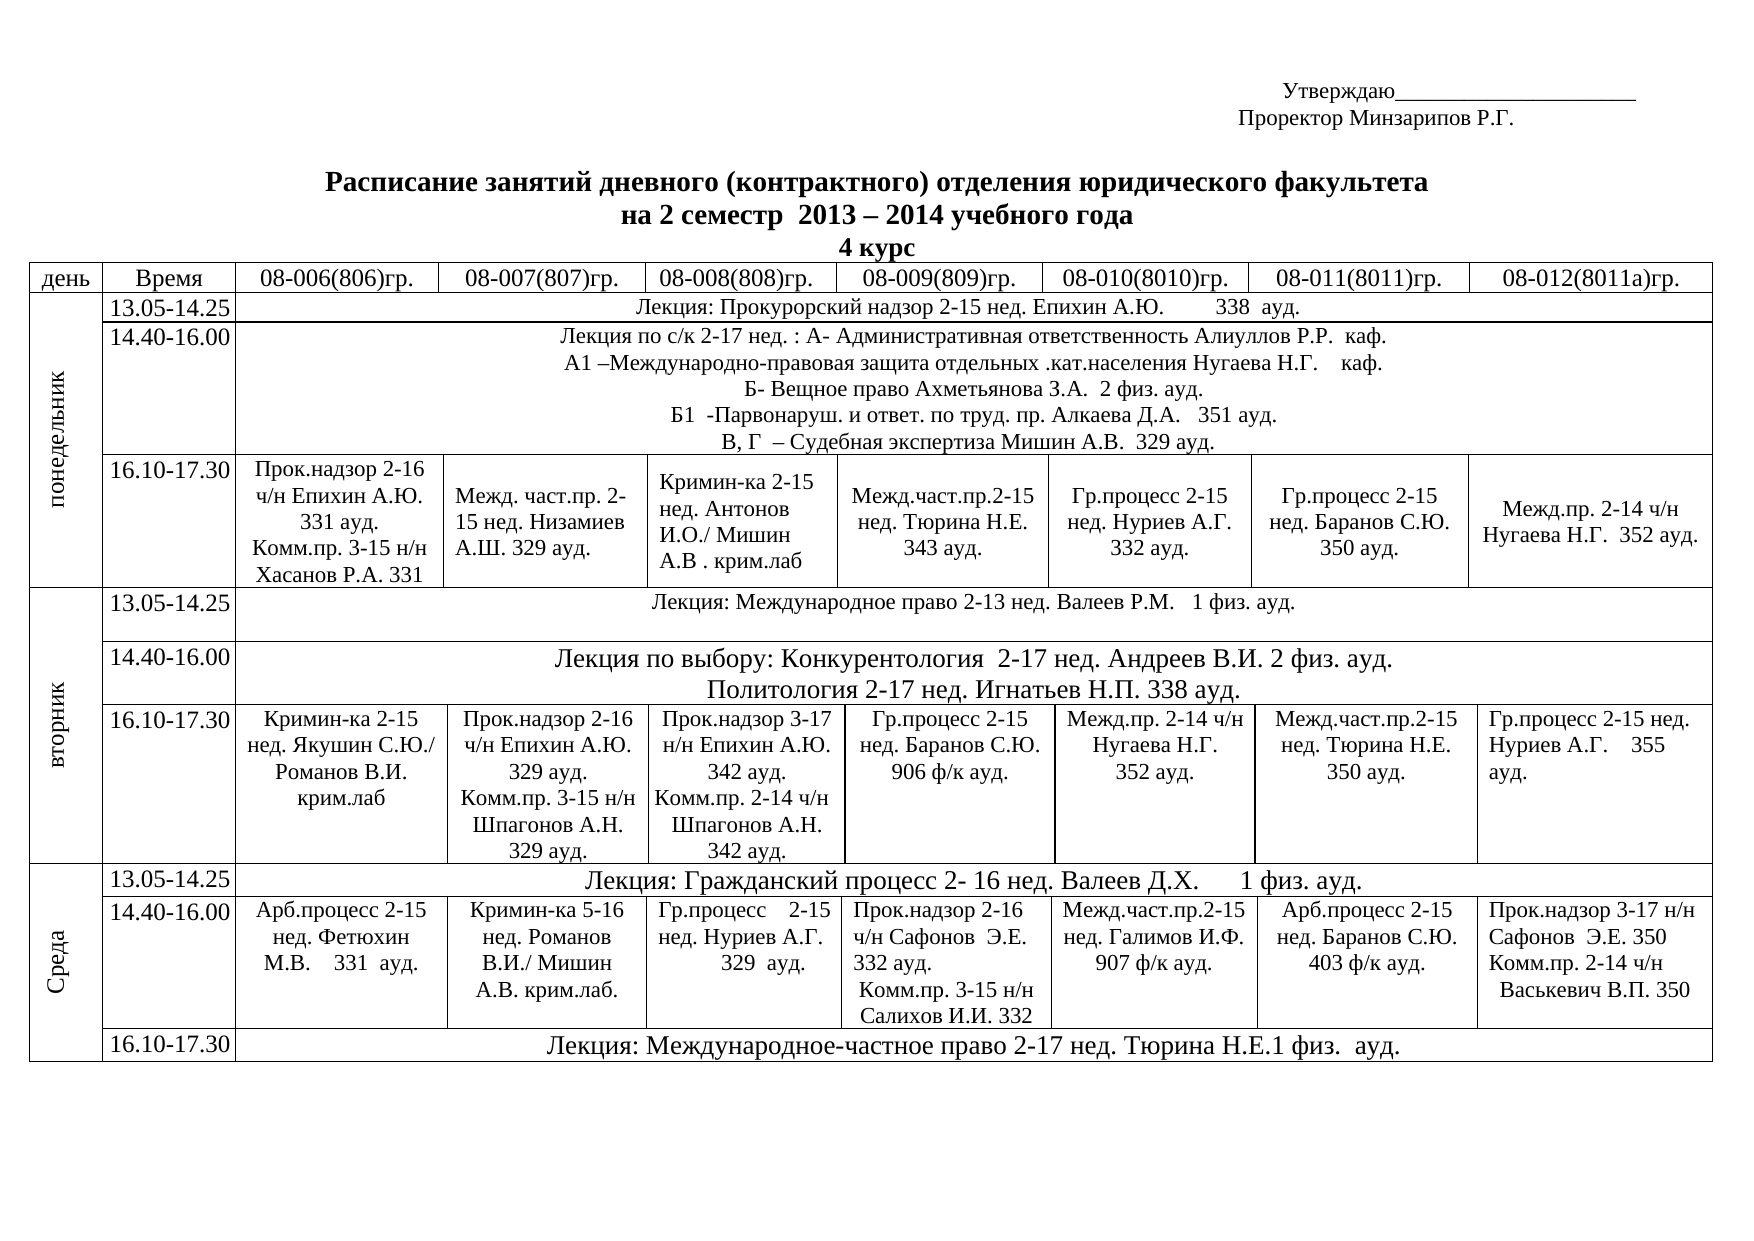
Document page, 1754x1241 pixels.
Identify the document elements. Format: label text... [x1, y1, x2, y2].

table_cell Лекция: Международное право 2-13 нед. Валеев Р.М. 1 физ. ауд. [236, 588, 1712, 641]
table_cell Прок.надзор 3-17 н/н Сафонов Э.Е. 350 Комм.пр. 2-14 ч/н Васькевич В.П. 350 [1478, 897, 1712, 1028]
text Утверждаю_____________________ [118, 77, 1636, 104]
table_cell 13.05-14.25 [103, 864, 235, 896]
table_cell Гр.процесс 2-15 нед. Баранов С.Ю. 350 ауд. [1252, 455, 1468, 587]
table_cell Арб.процесс 2-15 нед. Баранов С.Ю. 403 ф/к ауд. [1258, 897, 1477, 1028]
text Расписание занятий дневного (контрактного) отделения юридического факультета [118, 164, 1636, 197]
table_cell 16.10-17.30 [103, 1029, 235, 1061]
text 4 курс [118, 231, 1636, 262]
table_cell Лекция: Гражданский процесс 2- 16 нед. Валеев Д.Х. 1 физ. ауд. [236, 864, 1712, 896]
table_header 08-010(8010)гр. [1043, 263, 1248, 292]
table_cell Лекция по с/к 2-17 нед. : А- Административная ответственность Алиуллов Р.Р. каф. А1 –Международно-правовая защита отдельных .кат.населения Нугаева Н.Г. каф. Б- Вещное право Ахметьянова З.А. 2 физ. ауд. Б1 -Парвонаруш. и ответ. по труд. пр. Алкаева Д.А. 351 ауд. В, Г – Судебная экспертиза Мишин А.В. 329 ауд. [236, 323, 1712, 454]
table_cell Прок.надзор 3-17 н/н Епихин А.Ю. 342 ауд. Комм.пр. 2-14 ч/н Шпагонов А.Н. 342 ауд. [649, 705, 844, 863]
table_cell Кримин-ка 5-16 нед. Романов В.И./ Мишин А.В. крим.лаб. [448, 897, 646, 1028]
table_cell Гр.процесс 2-15 нед. Нуриев А.Г. 332 ауд. [1049, 455, 1251, 587]
table_header 08-009(809)гр. [837, 263, 1042, 292]
table_header день [30, 263, 102, 292]
table_cell Кримин-ка 2-15 нед. Антонов И.О./ Мишин А.В . крим.лаб [648, 455, 837, 587]
table_cell Межд. част.пр. 2-15 нед. Низамиев А.Ш. 329 ауд. [444, 455, 647, 587]
table_header 08-012(8011а)гр. [1470, 263, 1712, 292]
table_cell Межд.пр. 2-14 ч/н Нугаева Н.Г. 352 ауд. [1469, 455, 1712, 587]
table_cell 16.10-17.30 [103, 455, 235, 587]
table_cell Гр.процесс 2-15 нед. Нуриев А.Г. 355 ауд. [1478, 705, 1712, 863]
table_header 08-011(8011)гр. [1249, 263, 1469, 292]
table_header 08-006(806)гр. [236, 263, 438, 292]
table_cell вторник [30, 588, 102, 863]
table_cell Арб.процесс 2-15 нед. Фетюхин М.В. 331 ауд. [236, 897, 447, 1028]
table_cell Лекция: Международное-частное право 2-17 нед. Тюрина Н.Е.1 физ. ауд. [236, 1029, 1712, 1061]
table_cell Межд.част.пр.2-15 нед. Галимов И.Ф. 907 ф/к ауд. [1052, 897, 1257, 1028]
table_cell 13.05-14.25 [103, 293, 235, 321]
text Проректор Минзарипов Р.Г. [118, 104, 1636, 130]
table_cell Гр.процесс 2-15 нед. Баранов С.Ю. 906 ф/к ауд. [846, 705, 1054, 863]
table_cell понедельник [30, 293, 102, 587]
table_header 08-007(807)гр. [439, 263, 645, 292]
table_header Время [103, 263, 235, 292]
table_cell Прок.надзор 2-16 ч/н Сафонов Э.Е. 332 ауд. Комм.пр. 3-15 н/н Салихов И.И. 332 [842, 897, 1051, 1028]
table_cell 16.10-17.30 [103, 705, 235, 863]
table_cell 13.05-14.25 [103, 588, 235, 641]
table_cell Лекция: Прокурорский надзор 2-15 нед. Епихин А.Ю. 338 ауд. [236, 293, 1712, 321]
table_cell Прок.надзор 2-16 ч/н Епихин А.Ю. 329 ауд. Комм.пр. 3-15 н/н Шпагонов А.Н. 329 ауд. [448, 705, 648, 863]
table_cell 14.40-16.00 [103, 642, 235, 704]
table_cell Прок.надзор 2-16 ч/н Епихин А.Ю. 331 ауд. Комм.пр. 3-15 н/н Хасанов Р.А. 331 [236, 455, 443, 587]
table_cell Кримин-ка 2-15 нед. Якушин С.Ю./ Романов В.И. крим.лаб [236, 705, 447, 863]
table_cell 14.40-16.00 [103, 323, 235, 454]
table_cell Межд.част.пр.2-15 нед. Тюрина Н.Е. 343 ауд. [838, 455, 1048, 587]
table_header 08-008(808)гр. [646, 263, 836, 292]
table_cell Межд.пр. 2-14 ч/н Нугаева Н.Г. 352 ауд. [1056, 705, 1254, 863]
table_cell Гр.процесс 2-15 нед. Нуриев А.Г. 329 ауд. [647, 897, 841, 1028]
table_cell Лекция по выбору: Конкурентология 2-17 нед. Андреев В.И. 2 физ. ауд. Политология 2-17 нед. Игнатьев Н.П. 338 ауд. [236, 642, 1712, 704]
table_cell 14.40-16.00 [103, 897, 235, 1028]
text на 2 семестр 2013 – 2014 учебного года [118, 197, 1636, 231]
table_cell Межд.част.пр.2-15 нед. Тюрина Н.Е. 350 ауд. [1256, 705, 1477, 863]
table_cell Среда [30, 864, 102, 1061]
